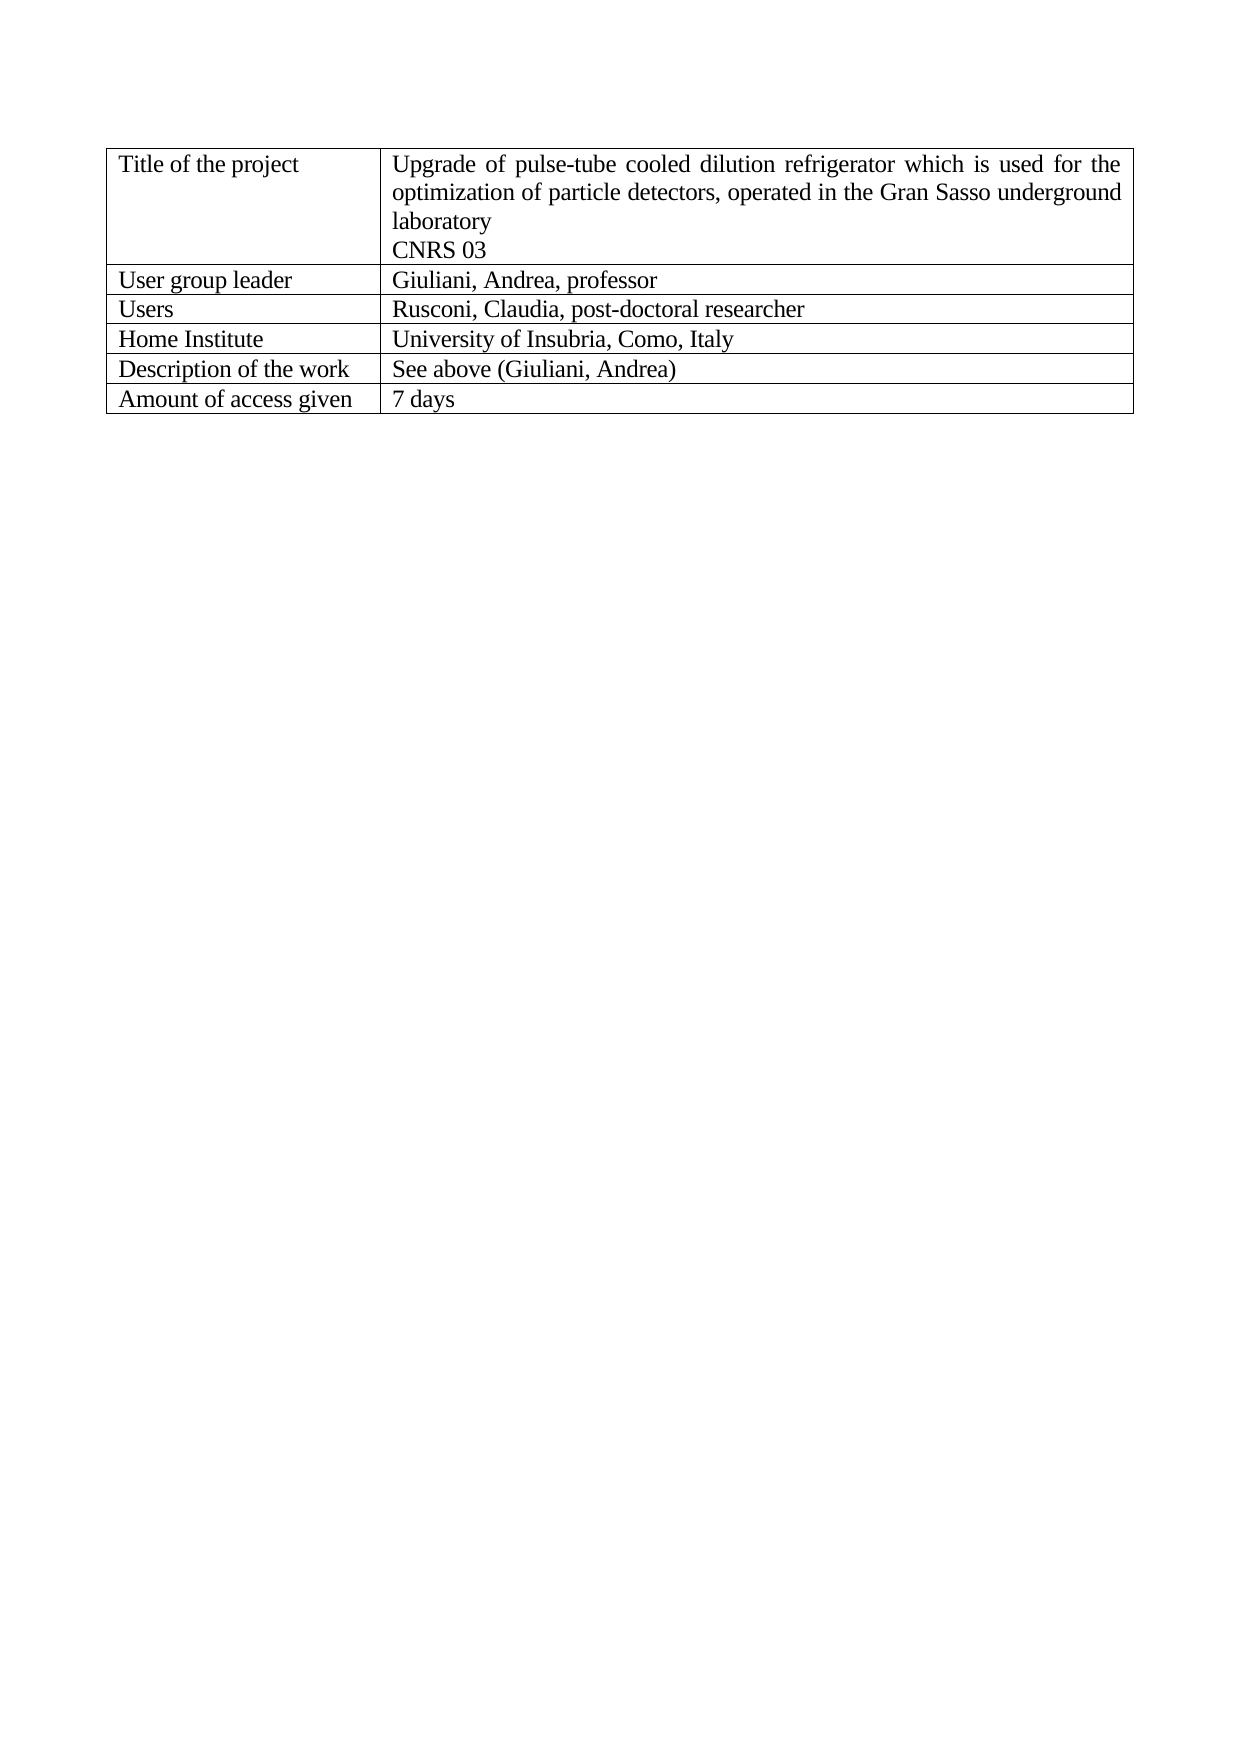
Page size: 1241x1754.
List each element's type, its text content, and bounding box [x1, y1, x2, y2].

table_cell Rusconi, Claudia, post-doctoral researcher [381, 295, 1133, 323]
table_cell Home Institute [107, 324, 380, 353]
table_cell 7 days [381, 384, 1133, 413]
table_cell Description of the work [107, 354, 380, 383]
table_cell See above (Giuliani, Andrea) [381, 354, 1133, 383]
table_cell Users [107, 295, 380, 323]
table_header Title of the project [107, 149, 380, 264]
table_cell User group leader [107, 265, 380, 293]
table_cell Giuliani, Andrea, professor [381, 265, 1133, 293]
table_header Upgrade of pulse-tube cooled dilution refrigerator which is used for the optimization of particle detectors, operated in the Gran Sasso underground laboratory CNRS 03 [381, 149, 1133, 264]
table_cell Amount of access given [107, 384, 380, 413]
table_cell University of Insubria, Como, Italy [381, 324, 1133, 353]
